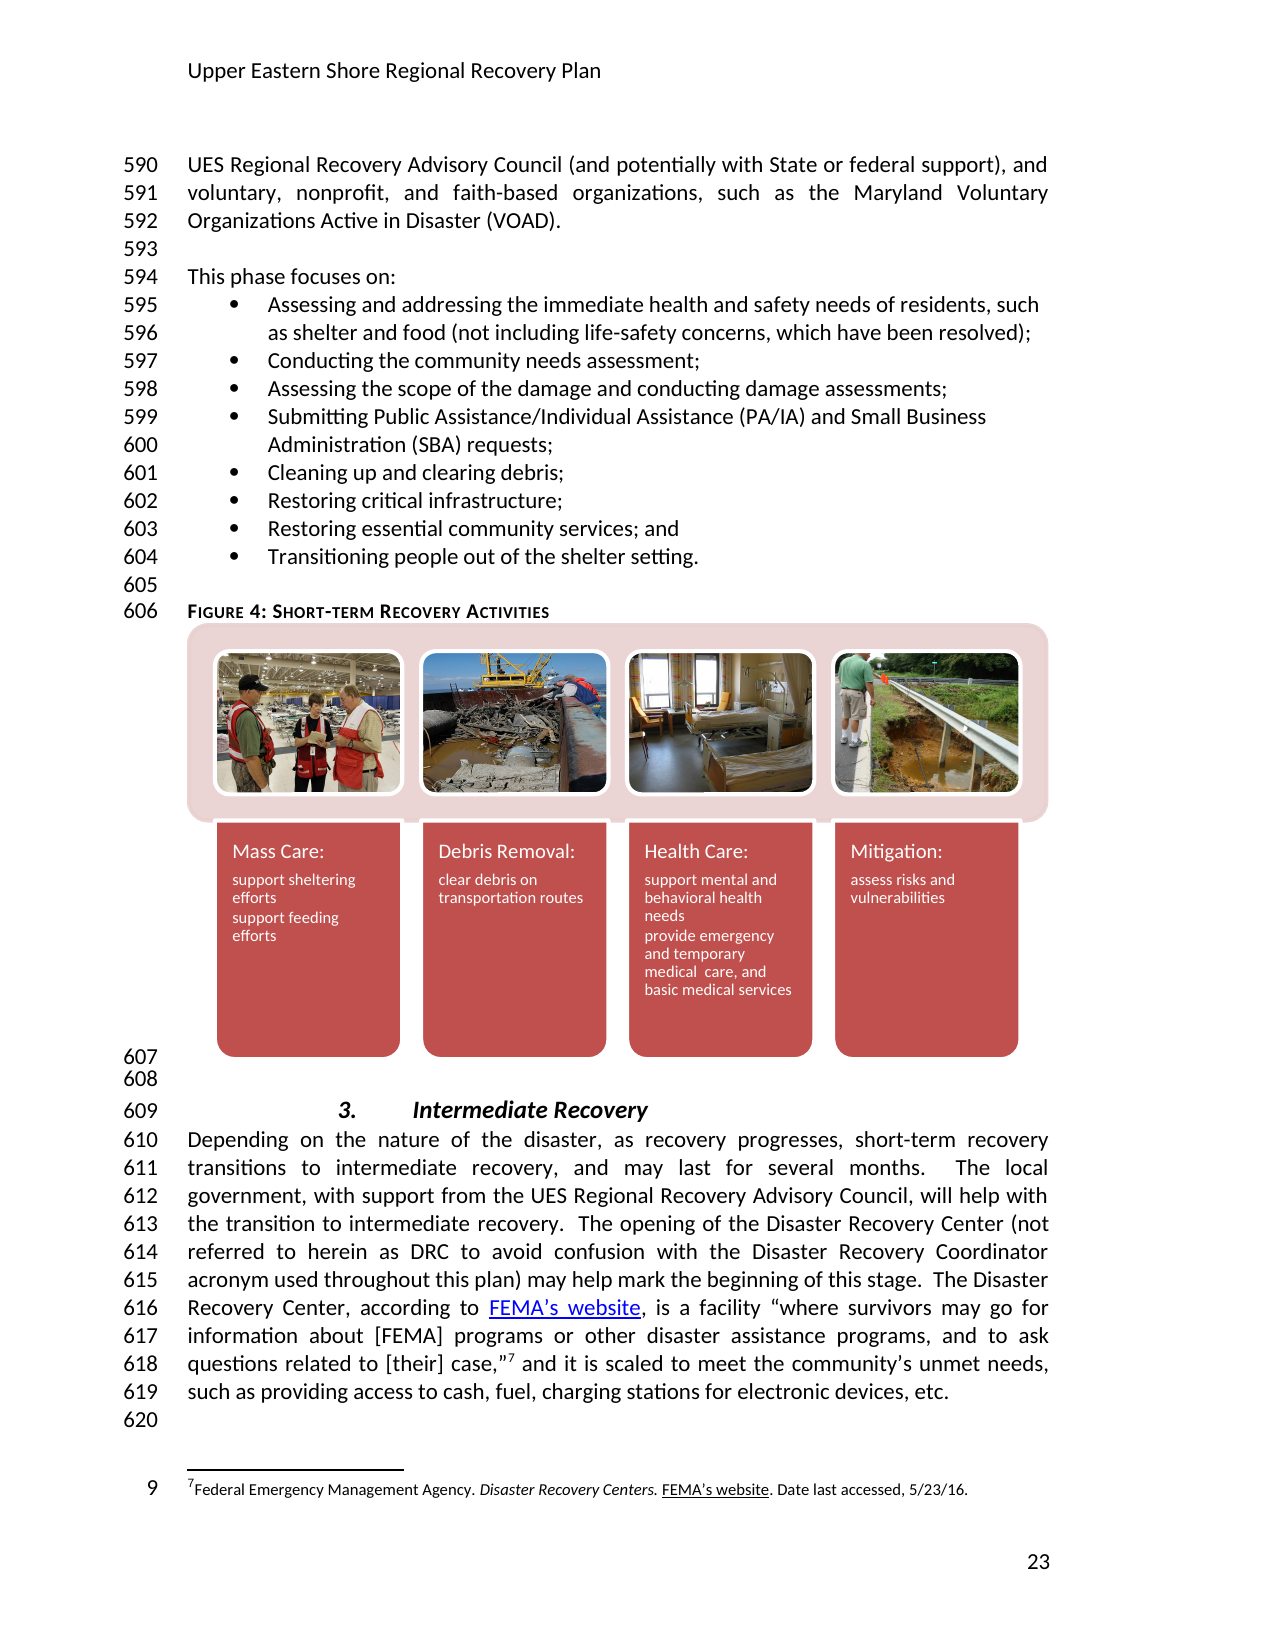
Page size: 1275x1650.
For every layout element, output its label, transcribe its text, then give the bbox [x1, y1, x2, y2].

list Submitting Public Assistance/Individual Assistance (PA/IA) and Small Business Administration (SBA) requests; [230, 402, 1050, 458]
list Restoring essential community services; and [230, 514, 1050, 542]
list Restoring critical infrastructure; [230, 486, 1050, 514]
list Transitioning people out of the shelter setting. [230, 542, 1050, 570]
list Assessing the scope of the damage and conducting damage assessments; [230, 374, 1050, 402]
list Conducting the community needs assessment; [230, 346, 1050, 374]
list Assessing and addressing the immediate health and safety needs of residents, such as shelter and food (not including life-safety concerns, which have been resolved); [230, 290, 1050, 346]
picture [424, 654, 606, 792]
picture [217, 654, 400, 792]
text Figure 4: Short-term Recovery Activities [187, 598, 1050, 624]
picture [836, 654, 1018, 792]
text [187, 150, 1050, 234]
picture [630, 654, 812, 792]
text Depending on the nature of the disaster, as recovery progresses, short-term recovery transitions to intermediate recovery, and may last for several months. The local government, with support from the UES Regional Recovery Advisory Council, will help with the transition to intermediate recovery. The opening of the Disaster Recovery Center (not referred to herein as DRC to avoid confusion with the Disaster Recovery Coordinator acronym used throughout this plan) may help mark the beginning of this stage. The Disaster Recovery Center, according to FEMA’s website, is a facility “where survivors may go for information about [FEMA] programs or other disaster assistance programs, and to ask questions related to [their] case,” and it is scaled to meet the community’s unmet needs, such as providing access to cash, fuel, charging stations for electronic devices, etc. [187, 1125, 1050, 1405]
subtitle Intermediate Recovery [337, 1094, 1050, 1125]
text This phase focuses on: [187, 262, 1050, 290]
list Cleaning up and clearing debris; [230, 458, 1050, 486]
